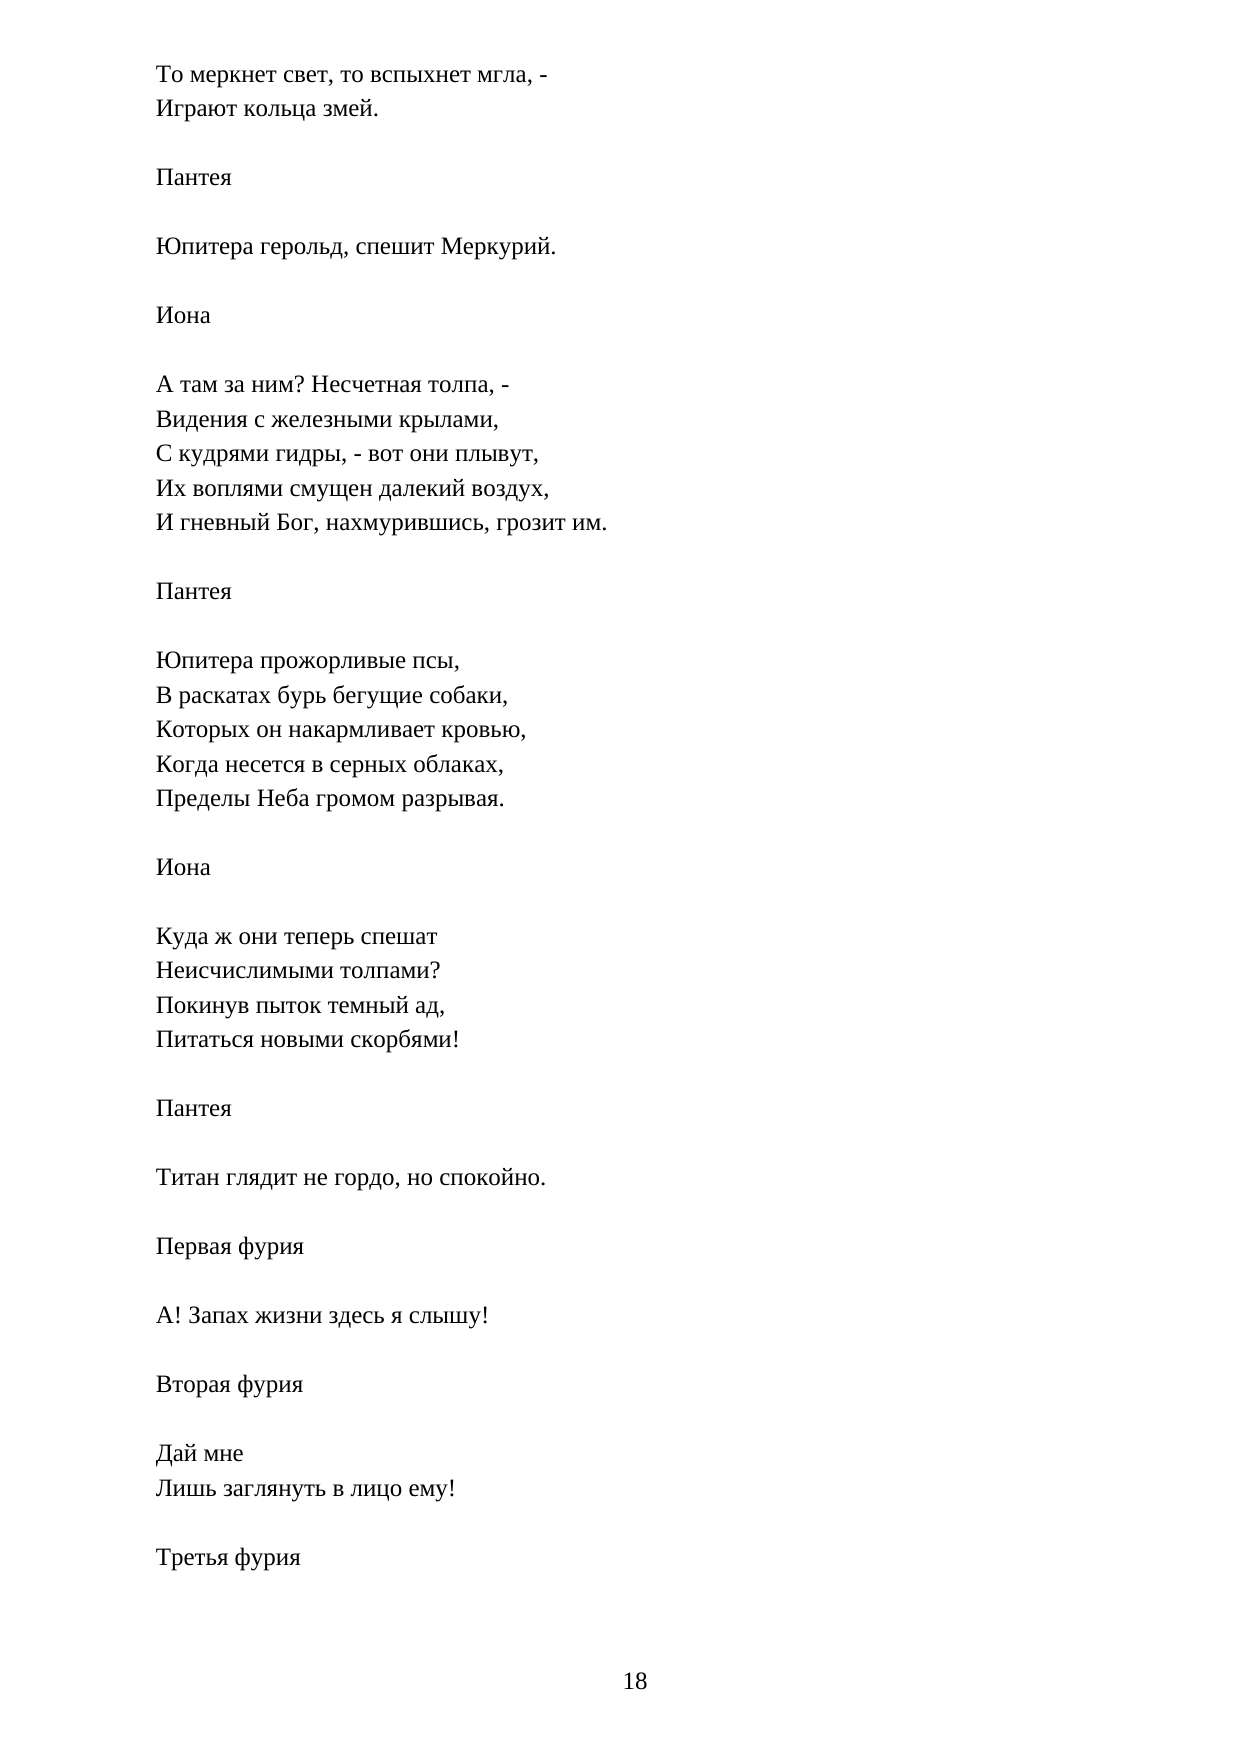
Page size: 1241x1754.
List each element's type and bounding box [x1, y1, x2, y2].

text [118, 59, 1152, 1605]
